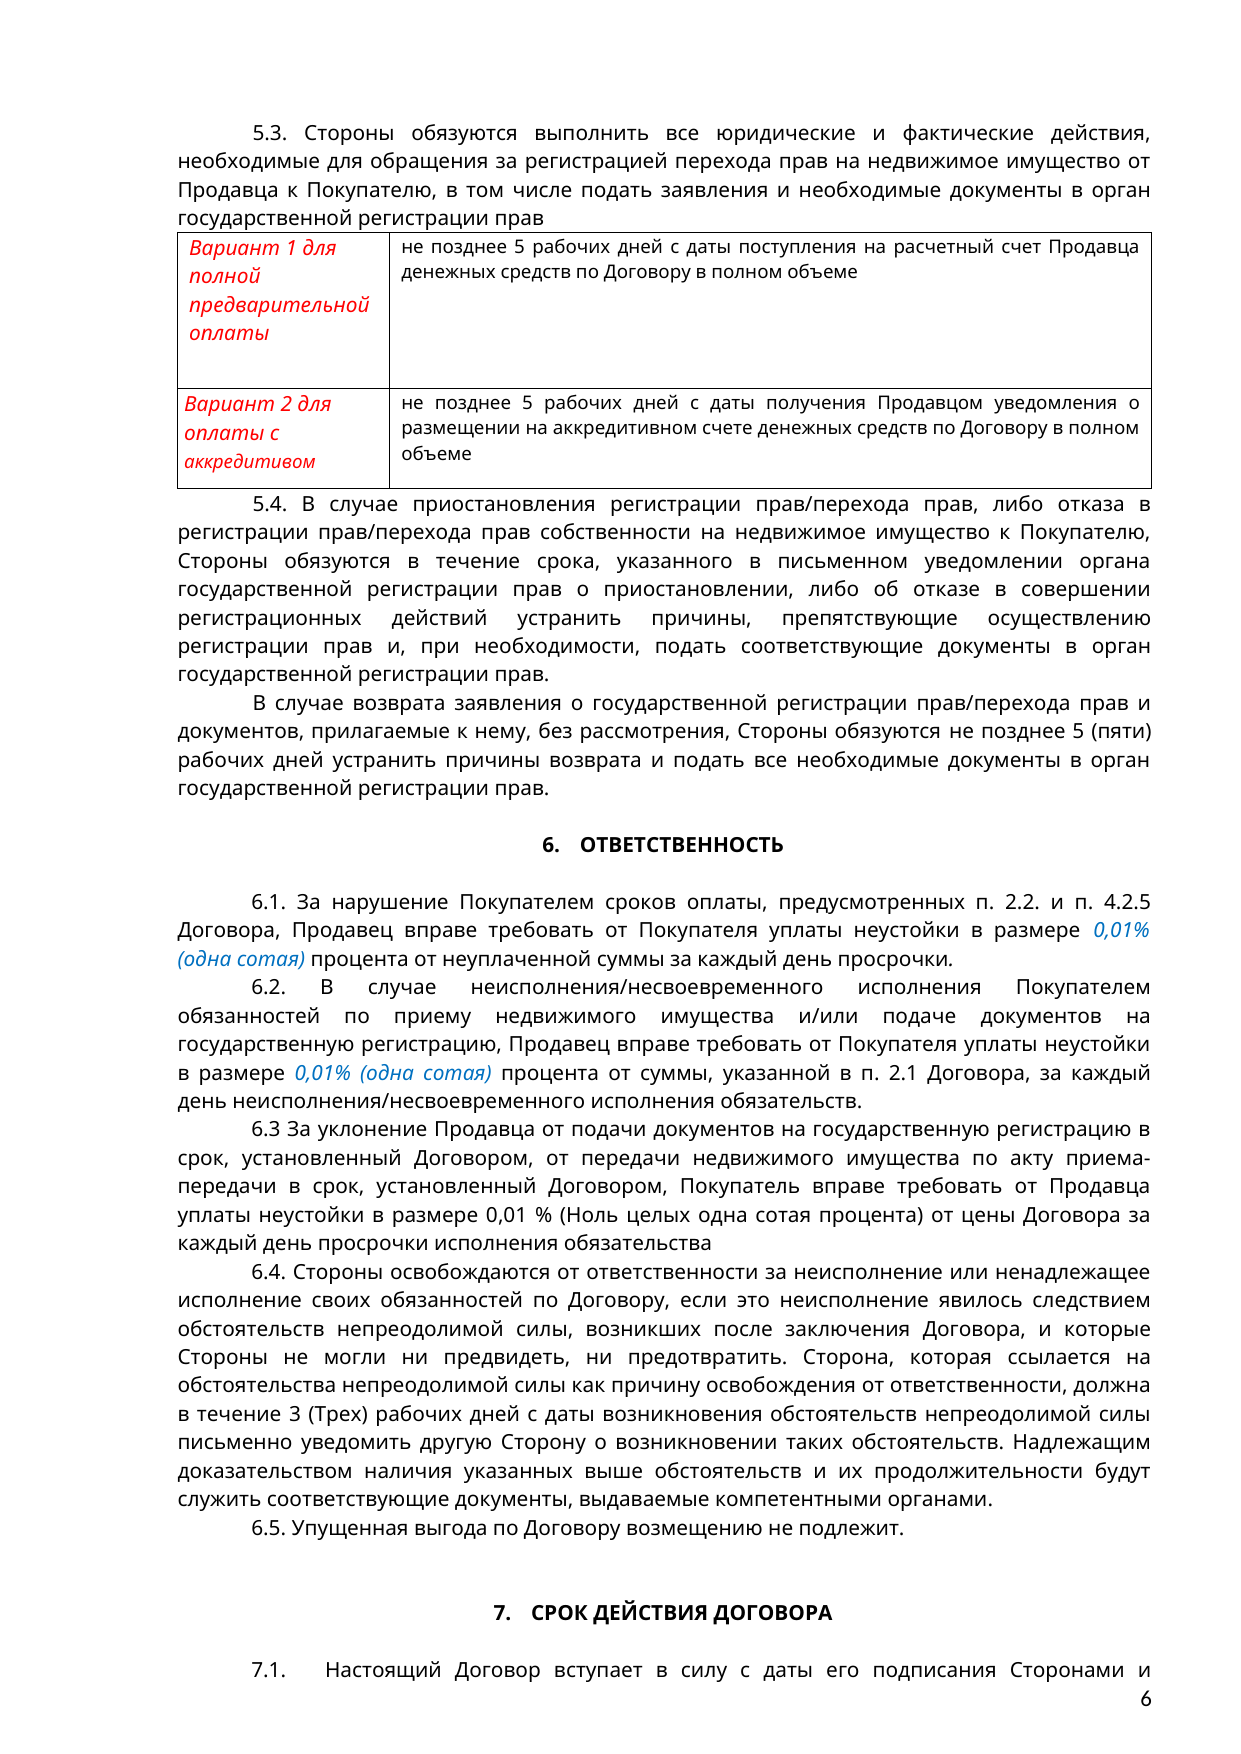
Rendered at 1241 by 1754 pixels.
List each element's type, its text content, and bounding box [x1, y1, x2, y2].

text 5.4. В случае приостановления регистрации прав/перехода прав, либо отказа в регистрации прав/перехода прав собственности на недвижимое имущество к Покупателю, Стороны обязуются в течение срока, указанного в письменном уведомлении органа государственной регистрации прав о приостановлении, либо об отказе в совершении регистрационных действий устранить причины, препятствующие осуществлению регистрации прав и, при необходимости, подать соответствующие документы в орган государственной регистрации прав. [177, 489, 1152, 688]
list СРОК ДЕЙСТВИЯ ДОГОВОРА [177, 1598, 1149, 1626]
list 6.2. В случае неисполнения/несвоевременного исполнения Покупателем обязанностей по приему недвижимого имущества и/или подаче документов на государственную регистрацию, Продавец вправе требовать от Покупателя уплаты неустойки в размере 0,01% (одна сотая) процента от суммы, указанной в п. 2.1 Договора, за каждый день неисполнения/несвоевременного исполнения обязательств. [177, 972, 1152, 1114]
text 5.3. Стороны обязуются выполнить все юридические и фактические действия, необходимые для обращения за регистрацией перехода прав на недвижимое имущество от Продавца к Покупателю, в том числе подать заявления и необходимые документы в орган государственной регистрации прав [177, 118, 1152, 232]
list 6.4. Стороны освобождаются от ответственности за неисполнение или ненадлежащее исполнение своих обязанностей по Договору, если это неисполнение явилось следствием обстоятельств непреодолимой силы, возникших после заключения Договора, и которые Стороны не могли ни предвидеть, ни предотвратить. Сторона, которая ссылается на обстоятельства непреодолимой силы как причину освобождения от ответственности, должна в течение 3 (Трех) рабочих дней с даты возникновения обстоятельств непреодолимой силы письменно уведомить другую Сторону о возникновении таких обстоятельств. Надлежащим доказательством наличия указанных выше обстоятельств и их продолжительности будут служить соответствующие документы, выдаваемые компетентными органами. [177, 1257, 1152, 1513]
list 6.5. Упущенная выгода по Договору возмещению не подлежит. [177, 1513, 1152, 1541]
table_header не позднее 5 рабочих дней с даты поступления на расчетный счет Продавца денежных средств по Договору в полном объеме [390, 233, 1151, 388]
table_cell Вариант 2 для оплаты с аккредитивом [178, 389, 389, 488]
table_cell не позднее 5 рабочих дней с даты получения Продавцом уведомления о размещении на аккредитивном счете денежных средств по Договору в полном объеме [390, 389, 1151, 488]
text В случае возврата заявления о государственной регистрации прав/перехода прав и документов, прилагаемые к нему, без рассмотрения, Стороны обязуются не позднее 5 (пяти) рабочих дней устранить причины возврата и подать все необходимые документы в орган государственной регистрации прав. [177, 688, 1152, 802]
list ОТВЕТСТВЕННОСТЬ [177, 830, 1149, 859]
list 6.1. За нарушение Покупателем сроков оплаты, предусмотренных п. 2.2. и п. 4.2.5 Договора, Продавец вправе требовать от Покупателя уплаты неустойки в размере 0,01% (одна сотая) процента от неуплаченной суммы за каждый день просрочки. [177, 887, 1152, 972]
list 6.3 За уклонение Продавца от подачи документов на государственную регистрацию в срок, установленный Договором, от передачи недвижимого имущества по акту приема-передачи в срок, установленный Договором, Покупатель вправе требовать от Продавца уплаты неустойки в размере 0,01 % (Ноль целых одна сотая процента) от цены Договора за каждый день просрочки исполнения обязательства [177, 1114, 1152, 1257]
table_header Вариант 1 для полной предварительной оплаты [178, 233, 389, 388]
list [177, 1655, 1152, 1683]
